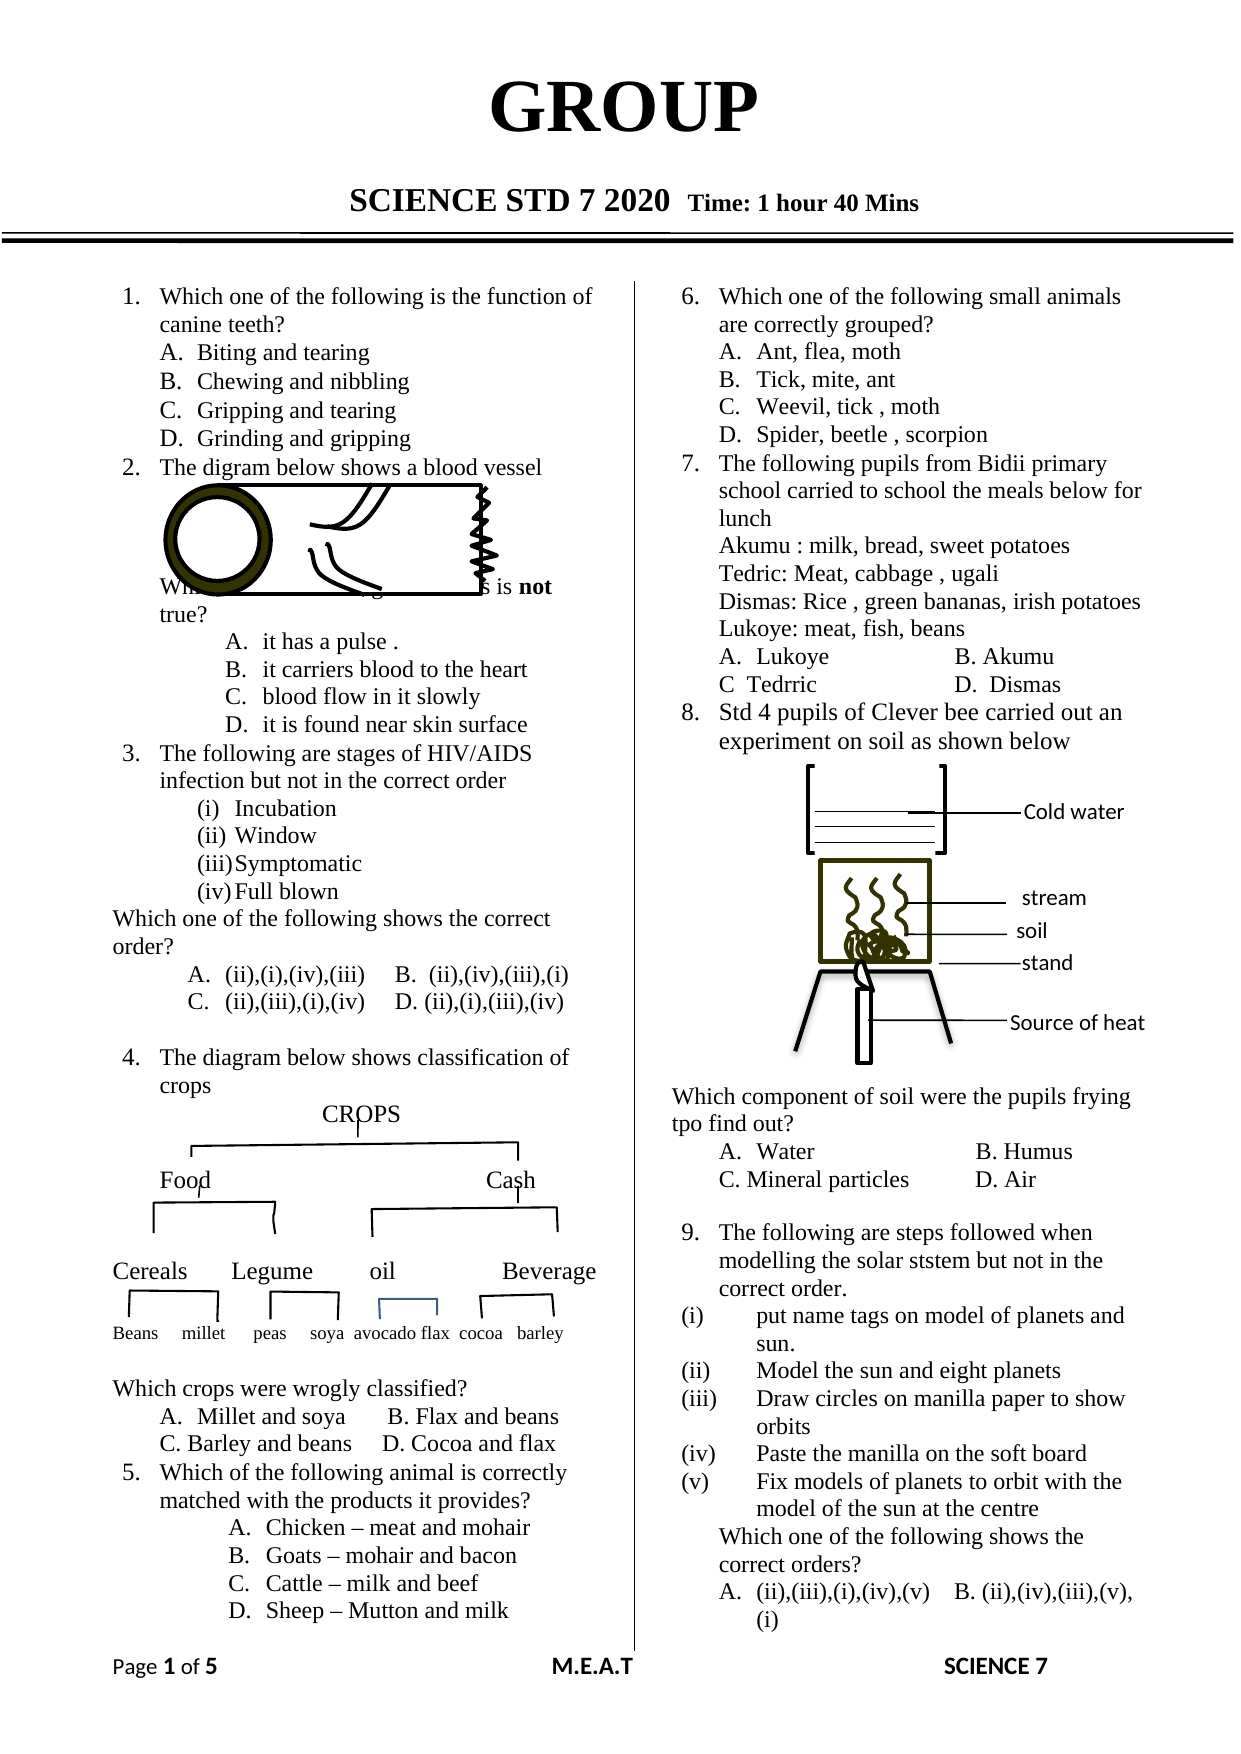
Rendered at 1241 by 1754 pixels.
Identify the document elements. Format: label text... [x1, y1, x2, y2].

list Water B. Humus [718, 1137, 1156, 1165]
list The digram below shows a blood vessel [122, 452, 597, 481]
list Model the sun and eight planets [681, 1356, 1156, 1384]
list Dismas: Rice , green bananas, irish potatoes [718, 587, 1156, 614]
list Which of the following statements is not true? [159, 572, 597, 627]
list Goats – mohair and bacon [228, 1541, 597, 1569]
list Ant, flea, moth [718, 337, 1156, 365]
list Which one of the following is the function of canine teeth? [122, 281, 597, 337]
list Millet and soya B. Flax and beans [159, 1402, 597, 1429]
list CROPS [159, 1099, 597, 1127]
list Draw circles on manilla paper to show orbits [681, 1384, 1156, 1439]
text C. Barley and beans D. Cocoa and flax [159, 1429, 597, 1457]
list Sheep – Mutton and milk [228, 1596, 597, 1624]
list Symptomatic [197, 849, 597, 877]
list The following are steps followed when modelling the solar ststem but not in the correct order. [681, 1217, 1156, 1301]
list put name tags on model of planets and sun. [681, 1301, 1156, 1356]
text C Tedrric D. Dismas [718, 669, 1156, 697]
list (ii),(i),(iv),(iii) B. (ii),(iv),(iii),(i) [187, 959, 597, 987]
text SCIENCE STD 7 2020 Time: 1 hour 40 Mins [112, 180, 1156, 218]
list Lukoye B. Akumu [718, 642, 1156, 669]
list blood flow in it slowly [225, 682, 597, 710]
list Grinding and gripping [159, 423, 597, 452]
list Lukoye: meat, fish, beans [718, 614, 1156, 642]
text Which component of soil were the pupils frying tpo find out? [672, 1082, 1156, 1137]
text Which one of the following shows the correct orders? [718, 1522, 1156, 1577]
text C. Mineral particles D. Air [718, 1165, 1156, 1192]
text Which crops were wrogly classified? [112, 1374, 597, 1402]
list Gripping and tearing [159, 395, 597, 423]
list Spider, beetle , scorpion [718, 420, 1156, 448]
list Fix models of planets to orbit with the model of the sun at the centre [681, 1467, 1156, 1522]
list (ii),(iii),(i),(iv) D. (ii),(i),(iii),(iv) [187, 987, 597, 1015]
list The following are stages of HIV/AIDS infection but not in the correct order [122, 738, 597, 794]
list Window [197, 822, 597, 849]
list Full blown [197, 877, 597, 904]
list Which of the following animal is correctly matched with the products it provides? [122, 1457, 597, 1513]
list (ii),(iii),(i),(iv),(v) B. (ii),(iv),(iii),(v),(i) [718, 1577, 1156, 1632]
list Chewing and nibbling [159, 366, 597, 395]
list Paste the manilla on the soft board [681, 1439, 1156, 1467]
list The following pupils from Bidii primary school carried to school the meals below for lunch [681, 448, 1156, 532]
list Akumu : milk, bread, sweet potatoes [718, 532, 1156, 559]
list Chicken – meat and mohair [228, 1513, 597, 1541]
list Food Cash [159, 1165, 597, 1193]
list it carriers blood to the heart [225, 655, 597, 682]
list Tick, mite, ant [718, 365, 1156, 392]
list Biting and tearing [159, 337, 597, 366]
list The diagram below shows classification of crops [122, 1042, 597, 1099]
text Cereals Legume oil Beverage [112, 1256, 597, 1284]
list Which one of the following small animals are correctly grouped? [681, 281, 1156, 337]
list Tedric: Meat, cabbage , ugali [718, 559, 1156, 587]
list it has a pulse . [225, 627, 597, 655]
text Beans millet peas soya avocado flax cocoa barley [112, 1322, 597, 1343]
list Incubation [197, 794, 597, 822]
list Std 4 pupils of Clever bee carried out an experiment on soil as shown below [681, 697, 1156, 755]
list Weevil, tick , moth [718, 392, 1156, 420]
list Cattle – milk and beef [228, 1569, 597, 1596]
text Which one of the following shows the correct order? [112, 904, 597, 959]
list it is found near skin surface [225, 710, 597, 738]
